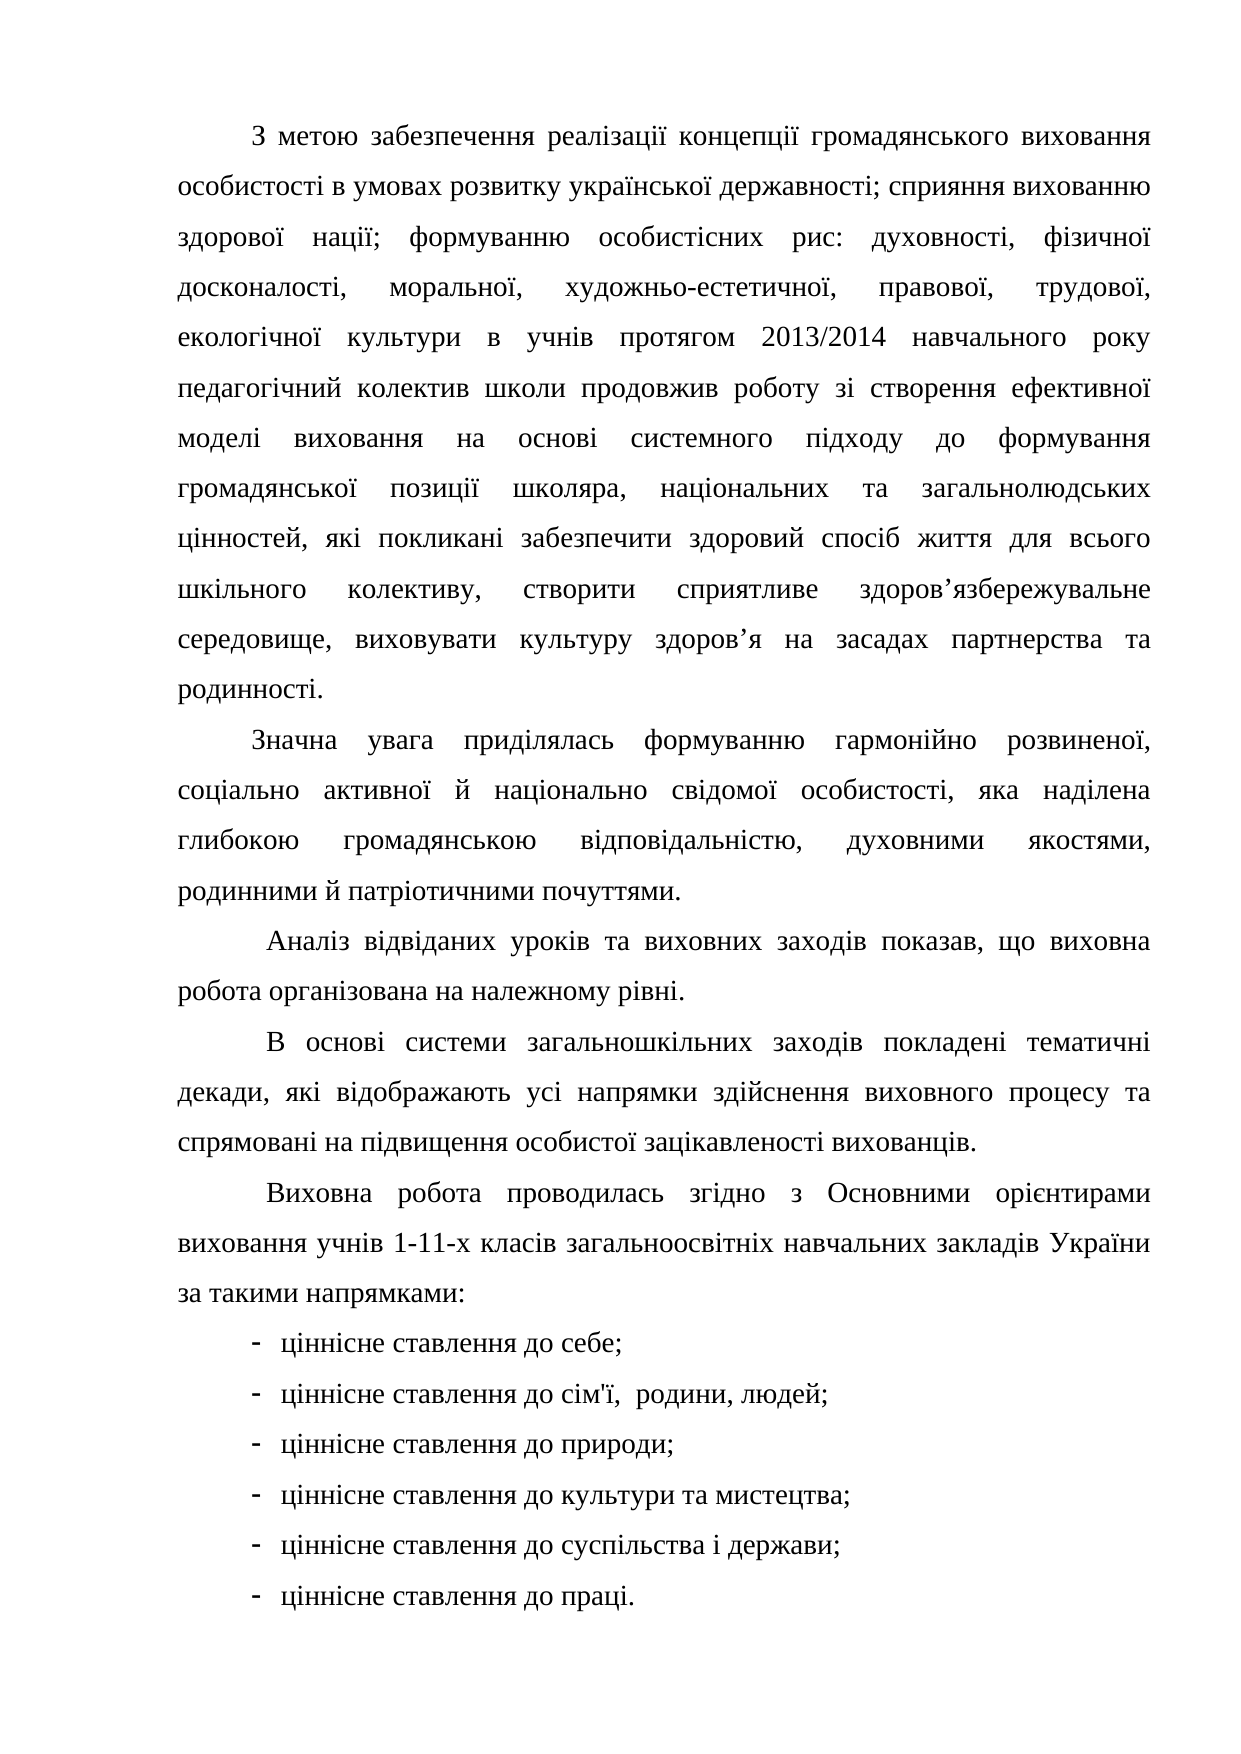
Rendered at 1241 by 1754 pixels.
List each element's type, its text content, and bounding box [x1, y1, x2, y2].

list ціннісне ставлення до себе; [177, 1326, 1152, 1359]
text Виховна робота проводилась згідно з Основними орієнтирами виховання учнів 1-11-х класів загальноосвітніх навчальних закладів України за такими напрямками: [177, 1175, 1152, 1309]
list ціннісне ставлення до суспільства і держави; [177, 1527, 1152, 1561]
list ціннісне ставлення до культури та мистецтва; [177, 1477, 1152, 1511]
list ціннісне ставлення до сім'ї, родини, людей; [177, 1376, 1152, 1410]
text Значна увага приділялась формуванню гармонійно розвиненої, соціально активної й національно свідомої особистості, яка наділена глибокою громадянською відповідальністю, духовними якостями, родинними й патріотичними почуттями. [177, 722, 1152, 906]
text В основі системи загальношкільних заходів покладені тематичні декади, які відображають усі напрямки здійснення виховного процесу та спрямовані на підвищення особистої зацікавленості вихованців. [177, 1024, 1152, 1158]
text З метою забезпечення реалізації концепції громадянського виховання особистості в умовах розвитку української державності; сприяння вихованню здорової нації; формуванню особистісних рис: духовності, фізичної досконалості, моральної, художньо-естетичної, правової, трудової, екологічної культури в учнів протягом 2013/2014 навчального року педагогічний колектив школи продовжив роботу зі створення ефективної моделі виховання на основі системного підходу до формування громадянської позиції школяра, національних та загальнолюдських цінностей, які покликані забезпечити здоровий спосіб життя для всього шкільного колективу, створити сприятливе здоров’язбережувальне середовище, виховувати культуру здоров’я на засадах партнерства та родинності. [177, 118, 1152, 705]
list ціннісне ставлення до праці. [177, 1578, 1152, 1611]
text Аналіз відвіданих уроків та виховних заходів показав, що виховна робота організована на належному рівні. [177, 923, 1152, 1007]
list ціннісне ставлення до природи; [177, 1426, 1152, 1460]
